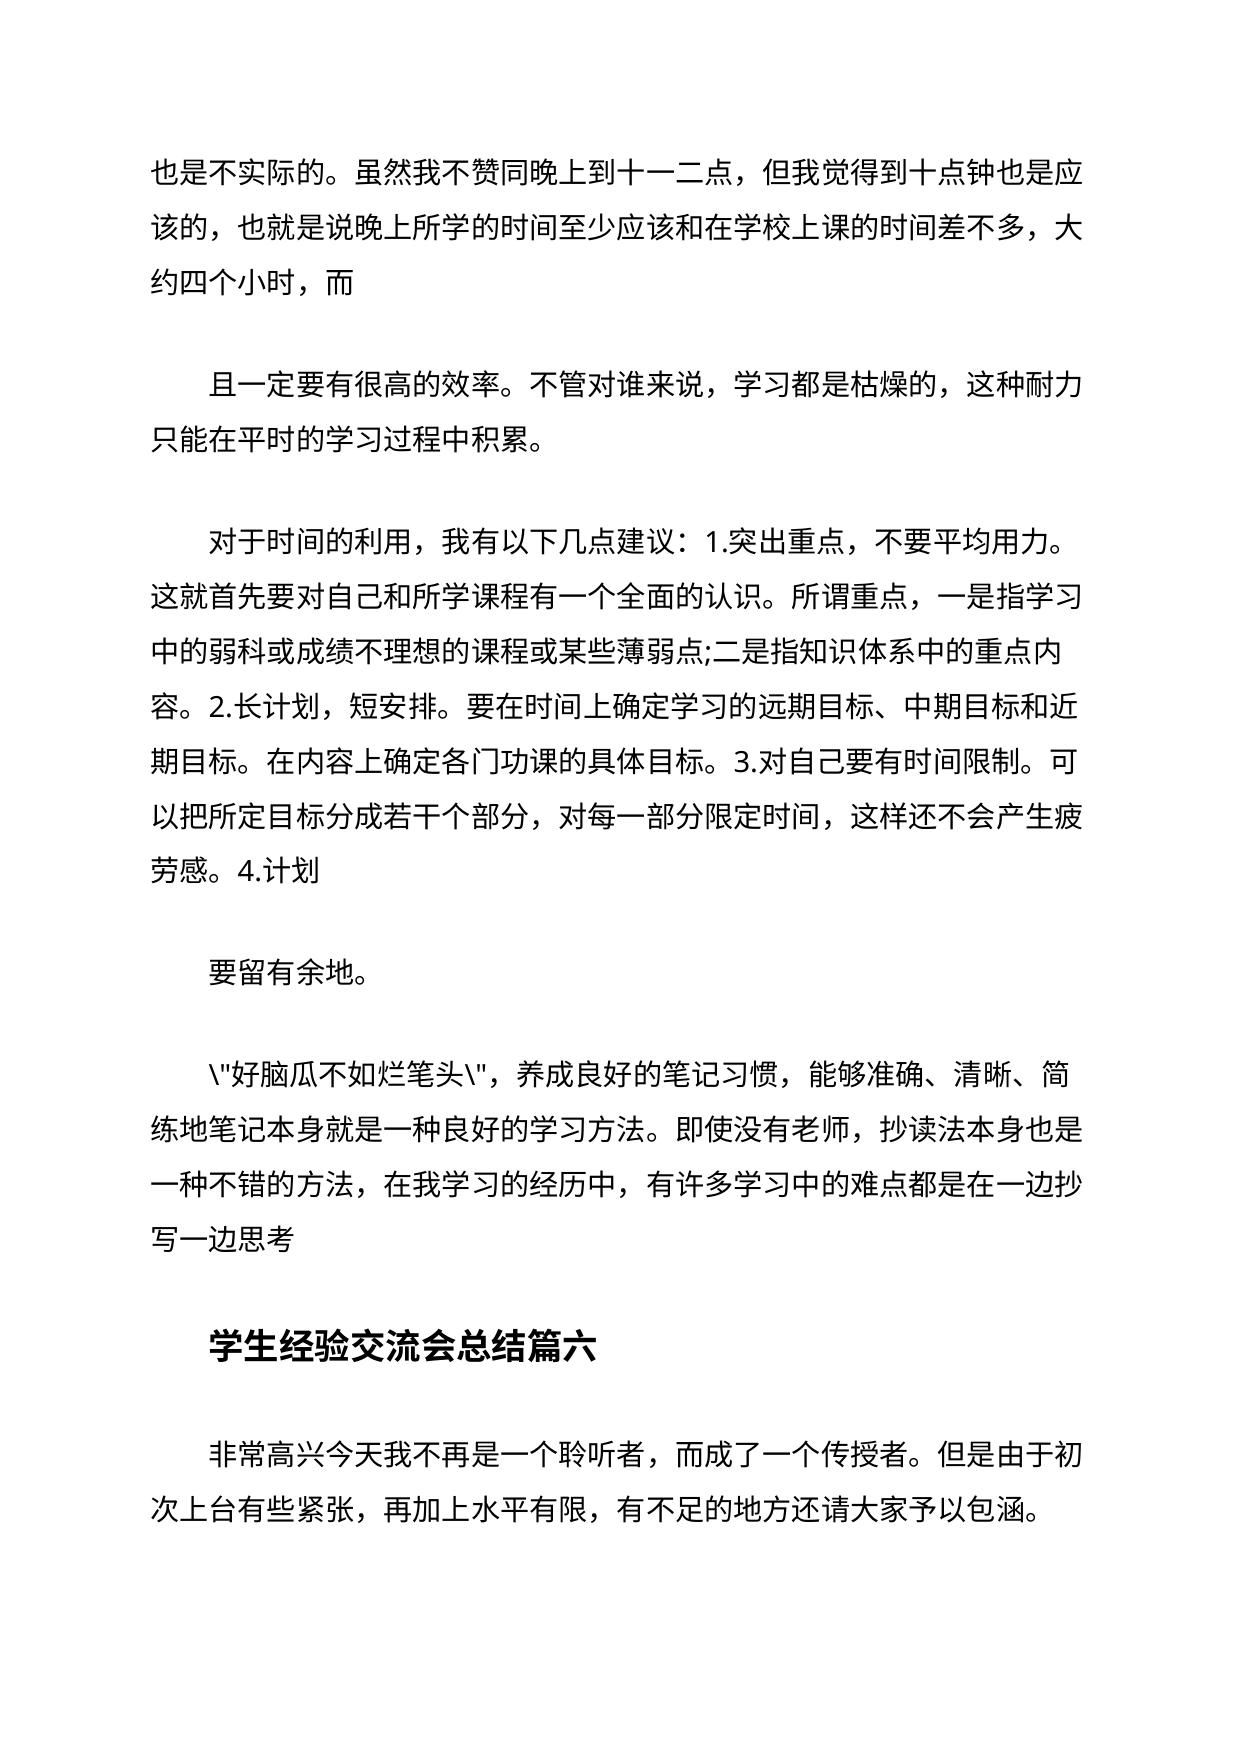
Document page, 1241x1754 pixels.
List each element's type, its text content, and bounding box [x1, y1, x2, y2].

text 对于时间的利用，我有以下几点建议：1.突出重点，不要平均用力。这就首先要对自己和所学课程有一个全面的认识。所谓重点，一是指学习中的弱科或成绩不理想的课程或某些薄弱点;二是指知识体系中的重点内容。2.长计划，短安排。要在时间上确定学习的远期目标、中期目标和近期目标。在内容上确定各门功课的具体目标。3.对自己要有时间限制。可以把所定目标分成若干个部分，对每一部分限定时间，这样还不会产生疲劳感。4.计划 [150, 518, 1090, 890]
text 非常高兴今天我不再是一个聆听者，而成了一个传授者。但是由于初次上台有些紧张，再加上水平有限，有不足的地方还请大家予以包涵。 [150, 1432, 1090, 1529]
text 且一定要有很高的效率。不管对谁来说，学习都是枯燥的，这种耐力只能在平时的学习过程中积累。 [150, 362, 1090, 459]
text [150, 150, 1090, 302]
text 要留有余地。 [150, 950, 1090, 992]
text 学生经验交流会总结篇六 [150, 1318, 1090, 1369]
text \"好脑瓜不如烂笔头\"，养成良好的笔记习惯，能够准确、清晰、简练地笔记本身就是一种良好的学习方法。即使没有老师，抄读法本身也是一种不错的方法，在我学习的经历中，有许多学习中的难点都是在一边抄写一边思考 [150, 1052, 1090, 1259]
